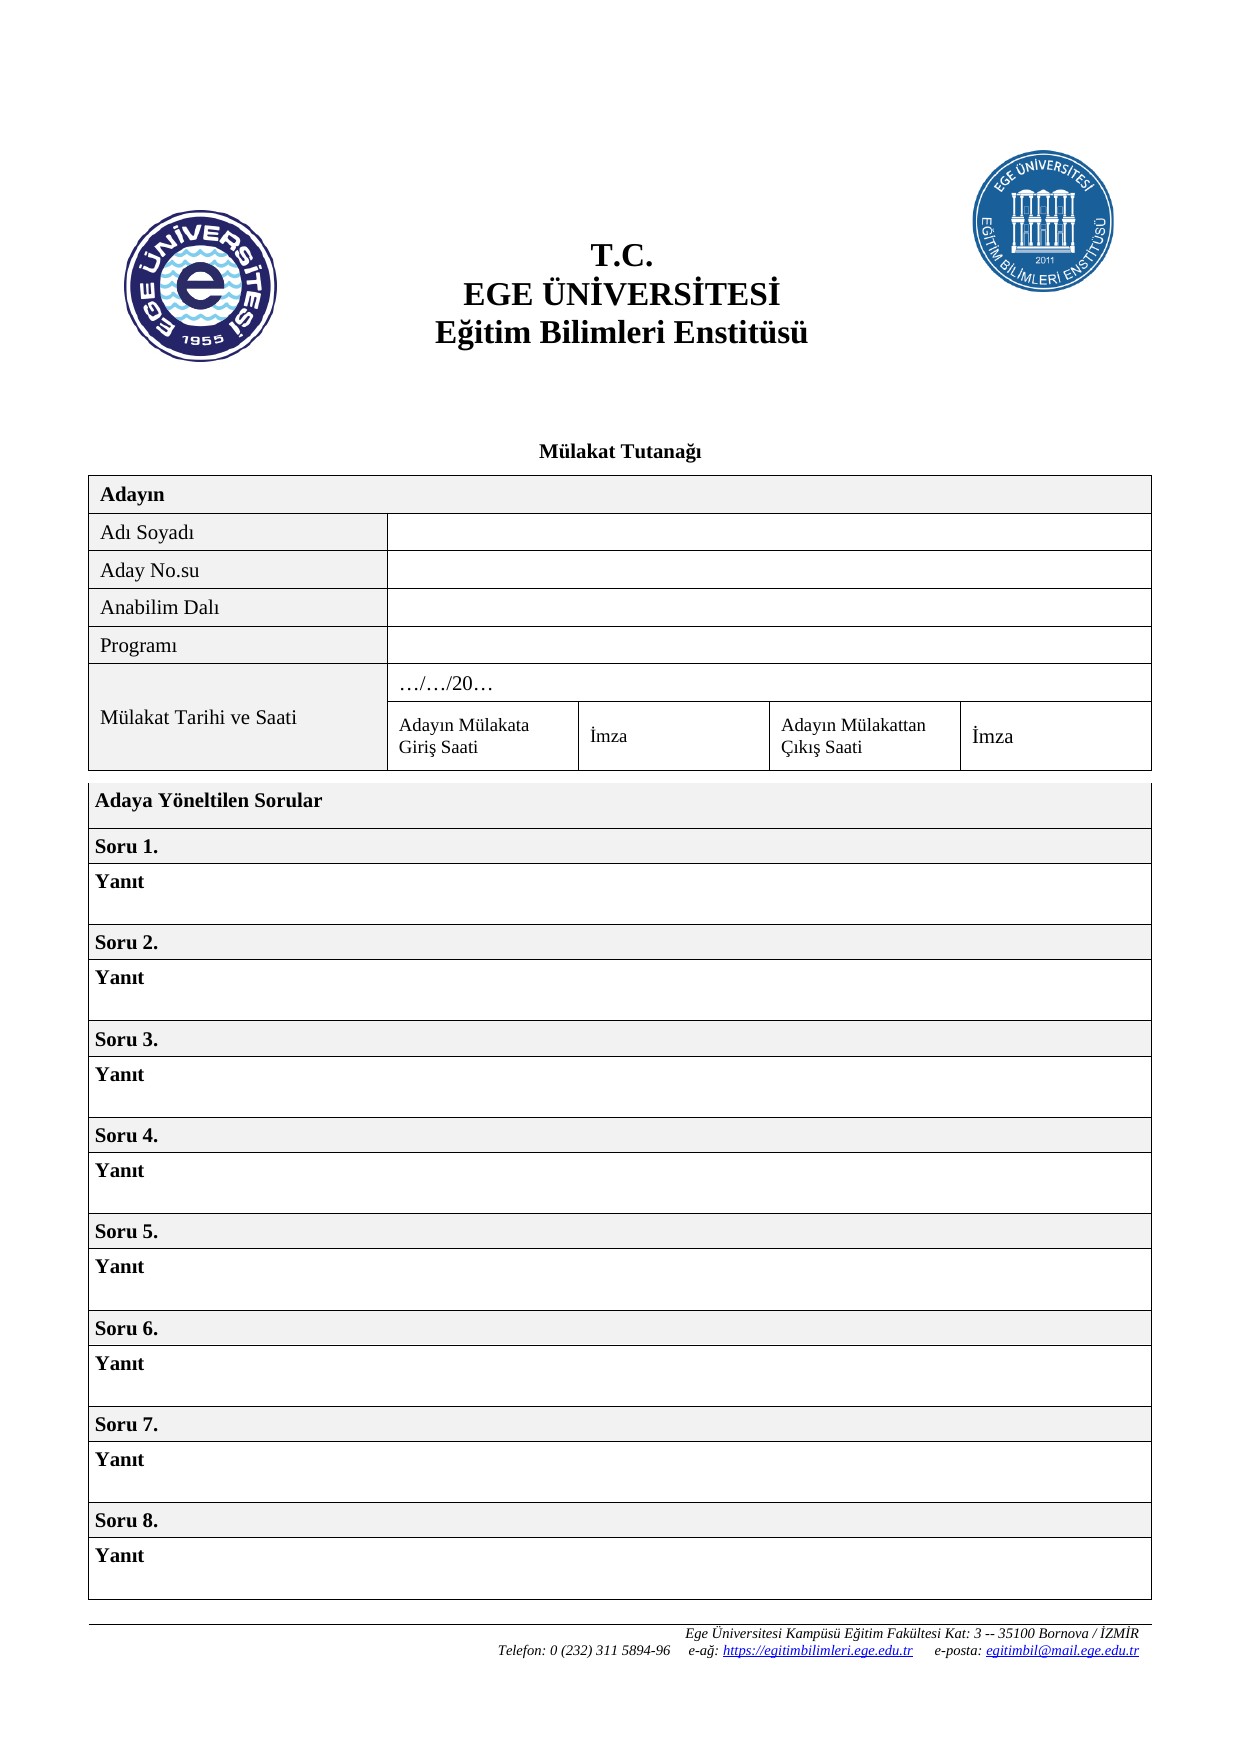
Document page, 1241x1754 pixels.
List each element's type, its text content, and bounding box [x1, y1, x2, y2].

table_cell Yanıt [89, 1442, 1151, 1502]
table_cell Soru 4. [89, 1118, 1151, 1152]
table_cell [388, 627, 1151, 663]
table_cell Soru 8. [89, 1503, 1151, 1537]
table_cell Yanıt [89, 1538, 1151, 1598]
table_cell Anabilim Dalı [89, 589, 387, 626]
table_header T.C. EGE ÜNİVERSİTESİ Eğitim Bilimleri Enstitüsü [309, 148, 932, 438]
table_cell Yanıt [89, 1249, 1151, 1309]
table_cell Mülakat Tarihi ve Saati [89, 664, 387, 770]
table_cell Yanıt [89, 1346, 1151, 1406]
table_cell [388, 551, 1151, 588]
table_cell Yanıt [89, 864, 1151, 924]
table_cell İmza [579, 702, 769, 770]
table_cell Soru 5. [89, 1214, 1151, 1248]
table_header [89, 148, 309, 438]
table_cell Yanıt [89, 1153, 1151, 1213]
table_cell Programı [89, 627, 387, 663]
table_cell Soru 7. [89, 1407, 1151, 1441]
table_cell Adayın Mülakattan Çıkış Saati [770, 702, 960, 770]
table_cell …/…/20… [388, 664, 1151, 701]
table_cell Adayın Mülakata Giriş Saati [388, 702, 578, 770]
table_cell Adı Soyadı [89, 514, 387, 550]
table_cell Yanıt [89, 1057, 1151, 1117]
table_cell [388, 514, 1151, 550]
table_header Adaya Yöneltilen Sorular [89, 783, 1151, 828]
text Mülakat Tutanağı [148, 438, 1093, 463]
table_header Adayın [89, 476, 1151, 513]
table_cell Aday No.su [89, 551, 387, 588]
picture [116, 201, 285, 371]
table_header [932, 148, 1152, 438]
table_cell Soru 3. [89, 1021, 1151, 1056]
table_cell Soru 6. [89, 1311, 1151, 1344]
table_cell [388, 589, 1151, 626]
table_cell İmza [961, 702, 1151, 770]
table_cell Soru 1. [89, 829, 1151, 863]
picture [972, 150, 1114, 292]
table_cell Yanıt [89, 960, 1151, 1020]
table_cell Soru 2. [89, 925, 1151, 959]
